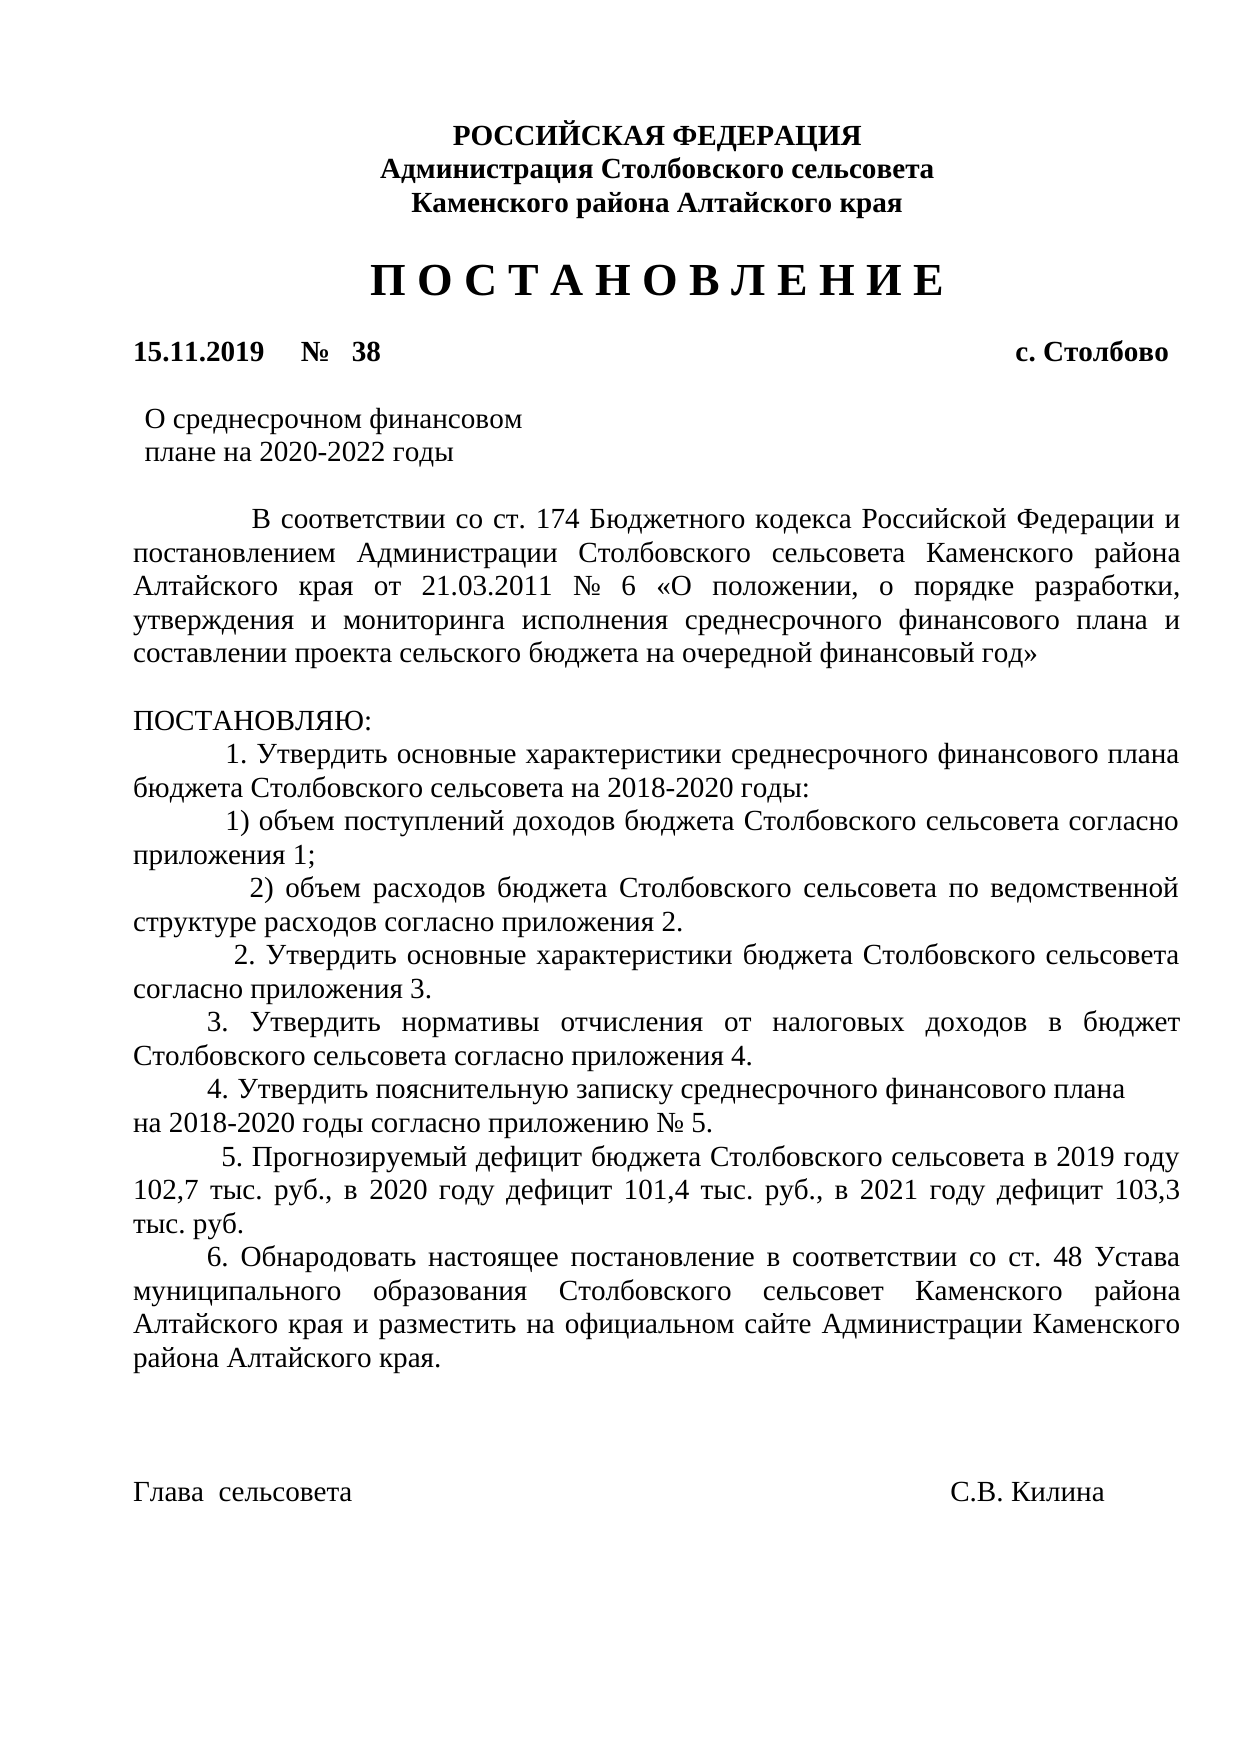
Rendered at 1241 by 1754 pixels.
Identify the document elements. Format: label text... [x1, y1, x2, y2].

text 1. Утвердить основные характеристики среднесрочного финансового плана бюджета Столбовского сельсовета на 2018-2020 годы: [133, 736, 1181, 803]
list Утвердить пояснительную записку среднесрочного финансового плана [207, 1072, 1181, 1105]
text 2) объем расходов бюджета Столбовского сельсовета по ведомственной структуре расходов согласно приложения 2. [133, 870, 1181, 937]
text 6. Обнародовать настоящее постановление в соответствии со ст. 48 Устава муниципального образования Столбовского сельсовет Каменского района Алтайского края и разместить на официальном сайте Администрации Каменского района Алтайского края. [133, 1239, 1181, 1373]
text 1) объем поступлений доходов бюджета Столбовского сельсовета согласно приложения 1; [133, 803, 1181, 870]
text П О С Т А Н О В Л Е Н И Е [133, 252, 1181, 305]
text ПОСТАНОВЛЯЮ: [133, 703, 1181, 736]
text 5. Прогнозируемый дефицит бюджета Столбовского сельсовета в 2019 году 102,7 тыс. руб., в 2020 году дефицит 101,4 тыс. руб., в 2021 году дефицит 103,3 тыс. руб. [133, 1139, 1181, 1239]
text на 2018-2020 годы согласно приложению № 5. [133, 1105, 1181, 1139]
text 2. Утвердить основные характеристики бюджета Столбовского сельсовета согласно приложения 3. [133, 937, 1181, 1004]
text В соответствии со ст. 174 Бюджетного кодекса Российской Федерации и постановлением Администрации Столбовского сельсовета Каменского района Алтайского края от 21.03.2011 № 6 «О положении, о порядке разработки, утверждения и мониторинга исполнения среднесрочного финансового плана и составлении проекта сельского бюджета на очередной финансовый год» [133, 501, 1181, 669]
table_header О среднесрочном финансовом плане на 2020-2022 годы [133, 401, 585, 468]
text РОССИЙСКАЯ ФЕДЕРАЦИЯ [133, 118, 1181, 152]
text 15.11.2019 № 38 с. Столбово [133, 334, 1181, 367]
text Администрация Столбовского сельсовета [133, 152, 1181, 185]
text Глава сельсовета С.В. Килина [133, 1474, 1181, 1508]
text 3. Утвердить нормативы отчисления от налоговых доходов в бюджет Столбовского сельсовета согласно приложения 4. [133, 1004, 1181, 1072]
text Каменского района Алтайского края [133, 185, 1181, 219]
